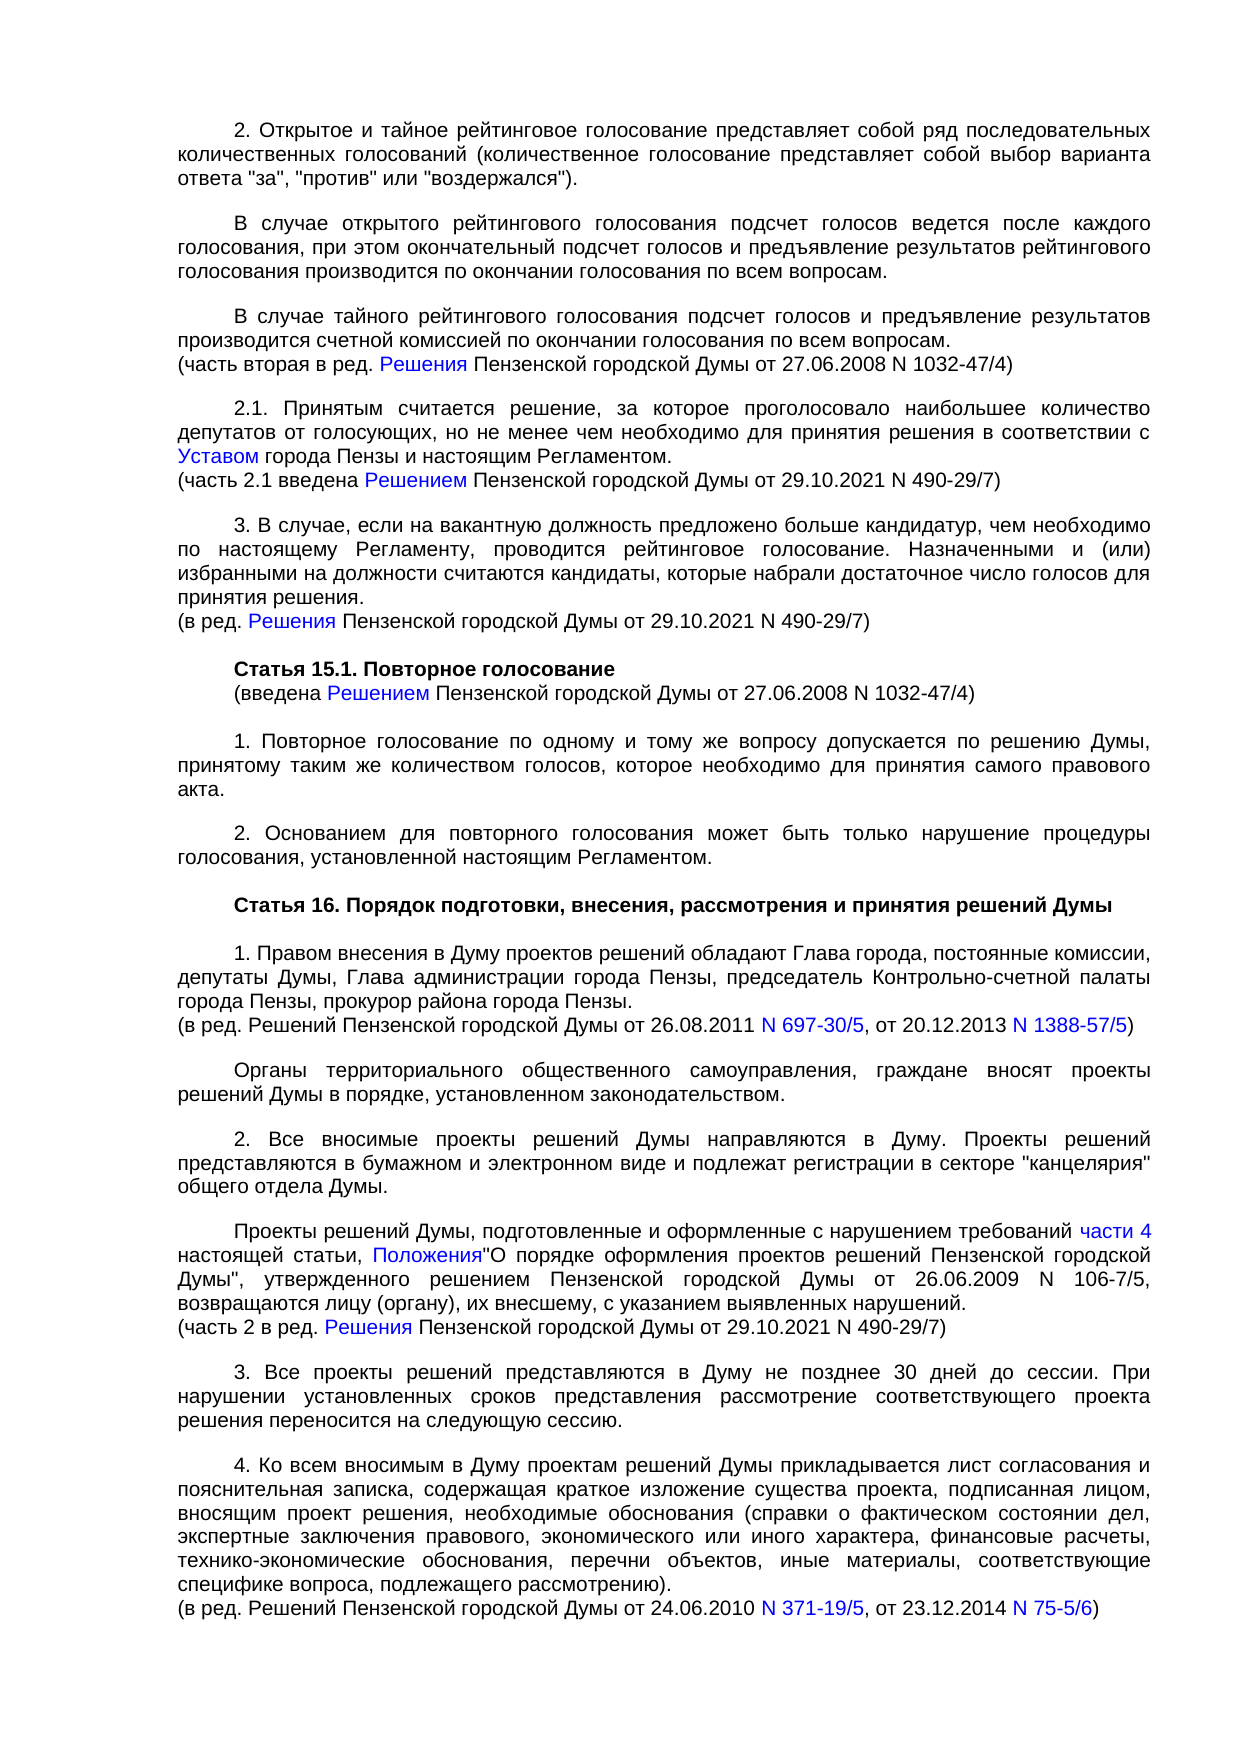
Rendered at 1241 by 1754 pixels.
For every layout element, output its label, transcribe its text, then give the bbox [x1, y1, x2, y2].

text (введена Решением Пензенской городской Думы от 27.06.2008 N 1032-47/4) [177, 681, 1152, 704]
text 2.1. Принятым считается решение, за которое проголосовало наибольшее количество депутатов от голосующих, но не менее чем необходимо для принятия решения в соответствии с Уставом города Пензы и настоящим Регламентом. [177, 396, 1152, 468]
text (в ред. Решений Пензенской городской Думы от 26.08.2011 N 697-30/5, от 20.12.2013 N 1388-57/5) [177, 1013, 1152, 1037]
text 4. Ко всем вносимым в Думу проектам решений Думы прикладывается лист согласования и пояснительная записка, содержащая краткое изложение существа проекта, подписанная лицом, вносящим проект решения, необходимые обоснования (справки о фактическом состоянии дел, экспертные заключения правового, экономического или иного характера, финансовые расчеты, технико-экономические обоснования, перечни объектов, иные материалы, соответствующие специфике вопроса, подлежащего рассмотрению). [177, 1452, 1152, 1596]
text 3. В случае, если на вакантную должность предложено больше кандидатур, чем необходимо по настоящему Регламенту, проводится рейтинговое голосование. Назначенными и (или) избранными на должности считаются кандидаты, которые набрали достаточное число голосов для принятия решения. [177, 513, 1152, 609]
title Статья 16. Порядок подготовки, внесения, рассмотрения и принятия решений Думы [177, 893, 1152, 917]
text Органы территориального общественного самоуправления, граждане вносят проекты решений Думы в порядке, установленном законодательством. [177, 1058, 1152, 1106]
text 2. Все вносимые проекты решений Думы направляются в Думу. Проекты решений представляются в бумажном и электронном виде и подлежат регистрации в секторе "канцелярия" общего отдела Думы. [177, 1126, 1152, 1198]
text В случае открытого рейтингового голосования подсчет голосов ведется после каждого голосования, при этом окончательный подсчет голосов и предъявление результатов рейтингового голосования производится по окончании голосования по всем вопросам. [177, 211, 1152, 283]
text 3. Все проекты решений представляются в Думу не позднее 30 дней до сессии. При нарушении установленных сроков представления рассмотрение соответствующего проекта решения переносится на следующую сессию. [177, 1360, 1152, 1432]
text 2. Открытое и тайное рейтинговое голосование представляет собой ряд последовательных количественных голосований (количественное голосование представляет собой выбор варианта ответа "за", "против" или "воздержался"). [177, 118, 1152, 190]
title Статья 15.1. Повторное голосование [177, 657, 1152, 681]
text Проекты решений Думы, подготовленные и оформленные с нарушением требований части 4 настоящей статьи, Положения"О порядке оформления проектов решений Пензенской городской Думы", утвержденного решением Пензенской городской Думы от 26.06.2009 N 106-7/5, возвращаются лицу (органу), их внесшему, с указанием выявленных нарушений. [177, 1219, 1152, 1315]
text (в ред. Решения Пензенской городской Думы от 29.10.2021 N 490-29/7) [177, 609, 1152, 633]
text (часть вторая в ред. Решения Пензенской городской Думы от 27.06.2008 N 1032-47/4) [177, 351, 1152, 375]
text В случае тайного рейтингового голосования подсчет голосов и предъявление результатов производится счетной комиссией по окончании голосования по всем вопросам. [177, 303, 1152, 351]
text 2. Основанием для повторного голосования может быть только нарушение процедуры голосования, установленной настоящим Регламентом. [177, 821, 1152, 869]
text (часть 2.1 введена Решением Пензенской городской Думы от 29.10.2021 N 490-29/7) [177, 468, 1152, 492]
text (часть 2 в ред. Решения Пензенской городской Думы от 29.10.2021 N 490-29/7) [177, 1315, 1152, 1339]
text 1. Повторное голосование по одному и тому же вопросу допускается по решению Думы, принятому таким же количеством голосов, которое необходимо для принятия самого правового акта. [177, 728, 1152, 800]
text (в ред. Решений Пензенской городской Думы от 24.06.2010 N 371-19/5, от 23.12.2014 N 75-5/6) [177, 1596, 1152, 1620]
text 1. Правом внесения в Думу проектов решений обладают Глава города, постоянные комиссии, депутаты Думы, Глава администрации города Пензы, председатель Контрольно-счетной палаты города Пензы, прокурор района города Пензы. [177, 941, 1152, 1013]
